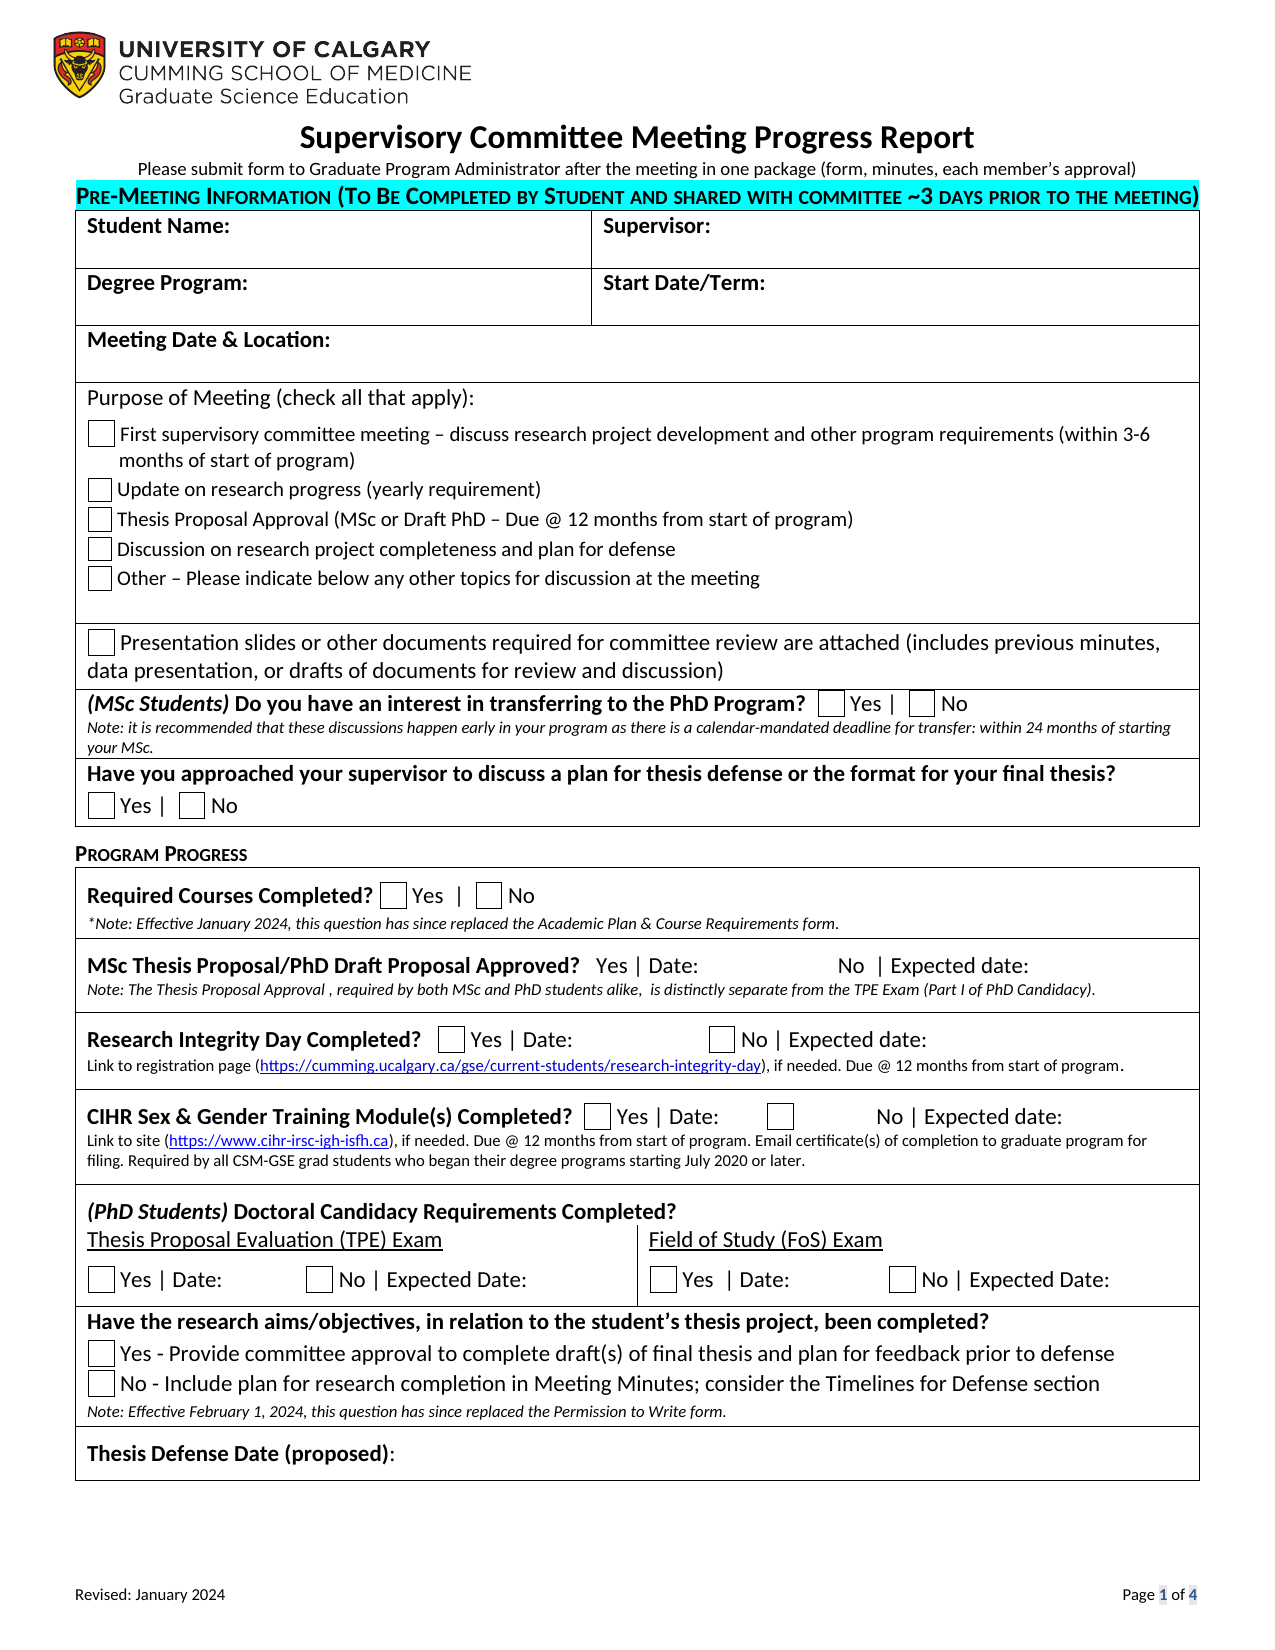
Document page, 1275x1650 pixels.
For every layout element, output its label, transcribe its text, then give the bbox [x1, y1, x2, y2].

table_cell Presentation slides or other documents required for committee review are attached (includes previous minutes, data presentation, or drafts of documents for review and discussion) [76, 624, 1199, 688]
table_cell CIHR Sex & Gender Training Module(s) Completed? Yes | Date: No | Expected date: Link to site (https://www.cihr-irsc-igh-isfh.ca), if needed. Due @ 12 months from start of program. Email certificate(s) of completion to graduate program for filing. Required by all CSM-GSE grad students who began their degree programs starting July 2020 or later. [76, 1090, 1199, 1183]
table_cell Meeting Date & Location: [76, 326, 1199, 382]
table_cell Thesis Proposal Evaluation (TPE) Exam Yes | Date: No | Expected Date: [76, 1225, 637, 1306]
table_cell Degree Program: [76, 269, 591, 324]
table_cell Have the research aims/objectives, in relation to the student’s thesis project, been completed? Yes - Provide committee approval to complete draft(s) of final thesis and plan for feedback prior to defense No - Include plan for research completion in Meeting Minutes; consider the Timelines for Defense section Note: Effective February 1, 2024, this question has since replaced the Permission to Write form. [76, 1307, 1199, 1426]
table_cell Field of Study (FoS) Exam Yes | Date: No | Expected Date: [638, 1225, 1199, 1306]
table_header Student Name: [76, 211, 591, 267]
table_cell Research Integrity Day Completed? Yes | Date: No | Expected date: Link to registration page (https://cumming.ucalgary.ca/gse/current-students/research-integrity-day), if needed. Due @ 12 months from start of program. [76, 1013, 1199, 1089]
text Program Progress [75, 839, 1200, 867]
picture [49, 24, 482, 110]
table_header Required Courses Completed? Yes | No *Note: Effective January 2024, this question has since replaced the Academic Plan & Course Requirements form. [76, 868, 1199, 937]
table_cell Have you approached your supervisor to discuss a plan for thesis defense or the format for your final thesis? Yes | No [76, 759, 1199, 826]
text Please submit form to Graduate Program Administrator after the meeting in one package (form, minutes, each member’s approval) [75, 157, 1200, 180]
table_header Supervisor: [592, 211, 1199, 267]
table_cell MSc Thesis Proposal/PhD Draft Proposal Approved? Yes | Date: No | Expected date: Note: The Thesis Proposal Approval , required by both MSc and PhD students alike, is distinctly separate from the TPE Exam (Part I of PhD Candidacy). [76, 939, 1199, 1012]
text Supervisory Committee Meeting Progress Report [75, 116, 1200, 157]
table_cell Start Date/Term: [592, 269, 1199, 324]
table_cell Purpose of Meeting (check all that apply): First supervisory committee meeting – discuss research project development and other program requirements (within 3-6 months of start of program) Update on research progress (yearly requirement) Thesis Proposal Approval (MSc or Draft PhD – Due @ 12 months from start of program) Discussion on research project completeness and plan for defense Other – Please indicate below any other topics for discussion at the meeting [76, 383, 1199, 623]
table_cell Thesis Defense Date (proposed): [76, 1427, 1199, 1480]
table_cell (PhD Students) Doctoral Candidacy Requirements Completed? [76, 1185, 1199, 1225]
table_cell (MSc Students) Do you have an interest in transferring to the PhD Program? Yes | No Note: it is recommended that these discussions happen early in your program as there is a calendar-mandated deadline for transfer: within 24 months of starting your MSc. [76, 690, 1199, 758]
